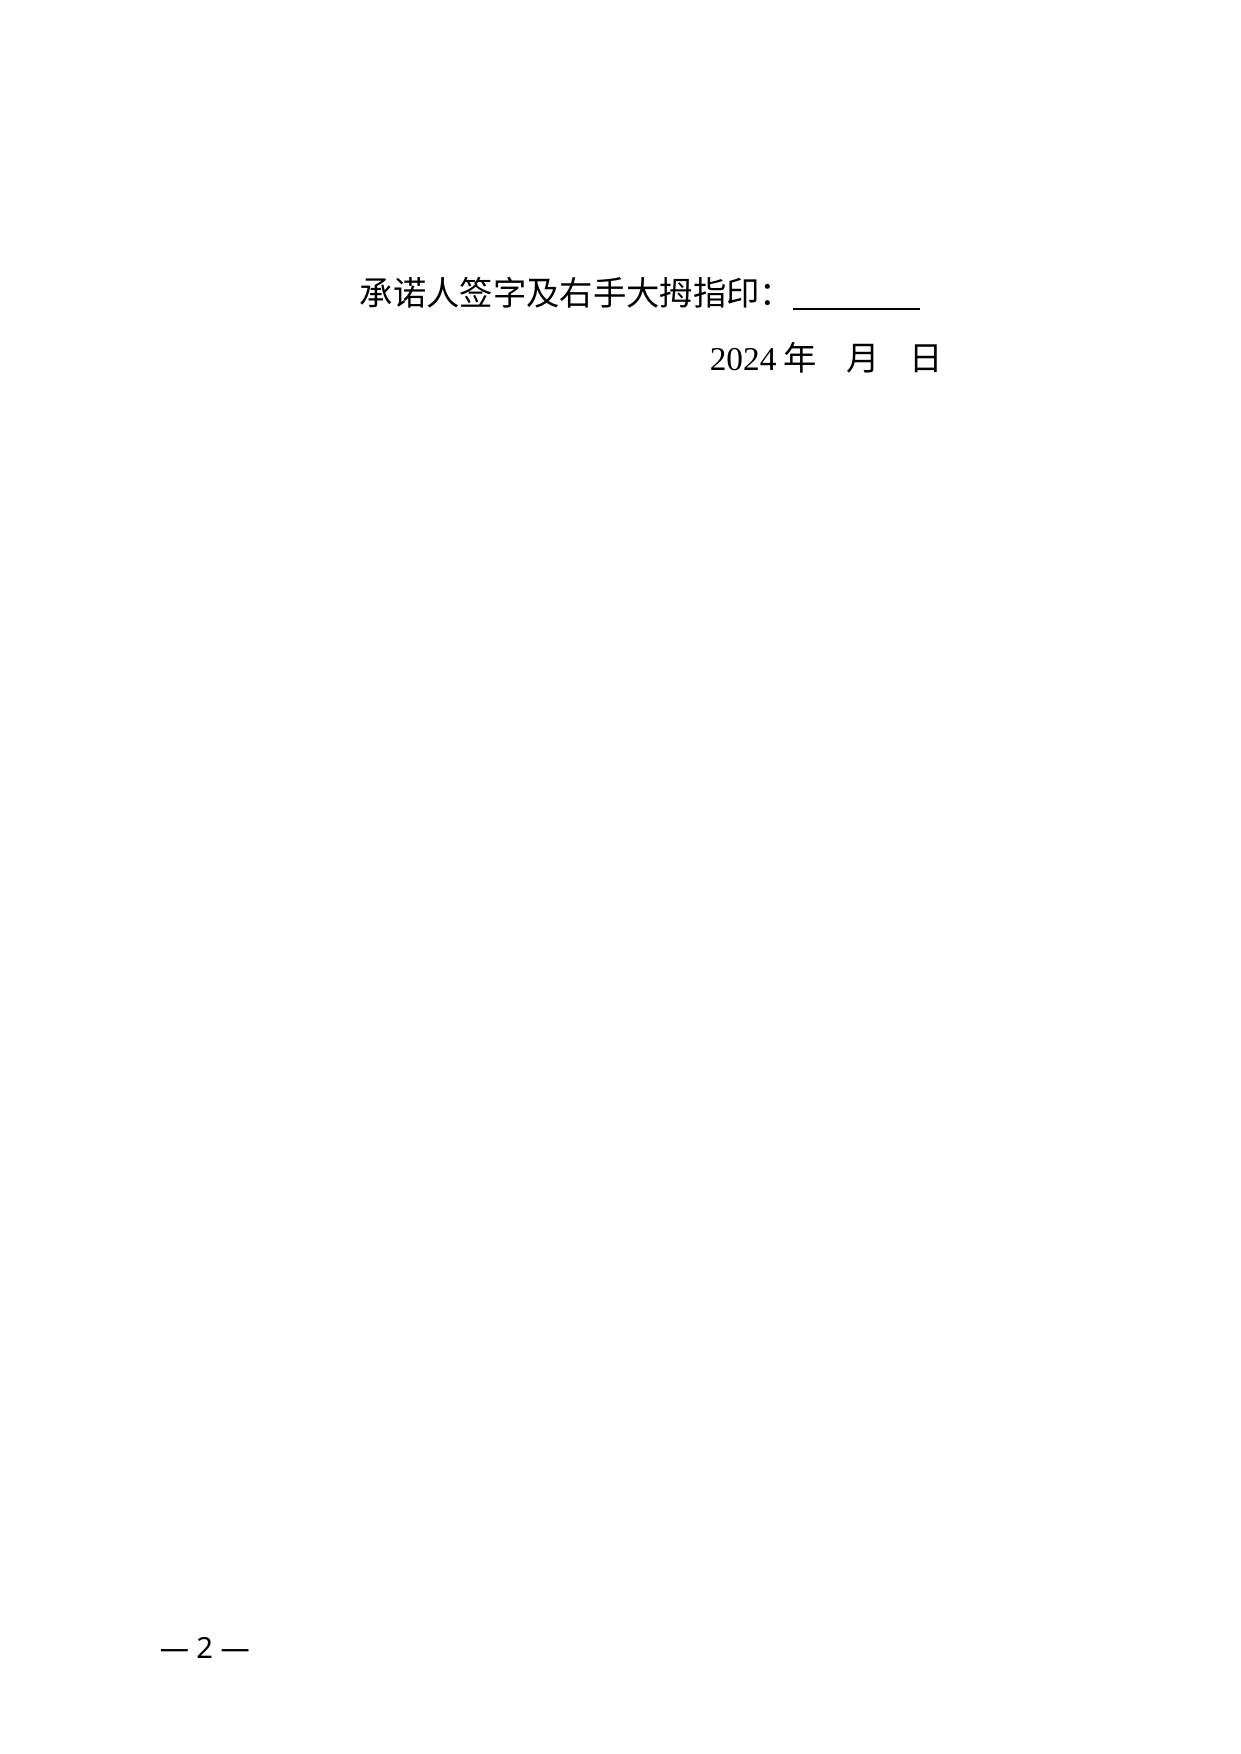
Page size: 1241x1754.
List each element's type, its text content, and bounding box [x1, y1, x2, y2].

text 承诺人签字及右手大拇指印： [159, 258, 1087, 323]
text 2024年 月 日 [159, 323, 1087, 388]
